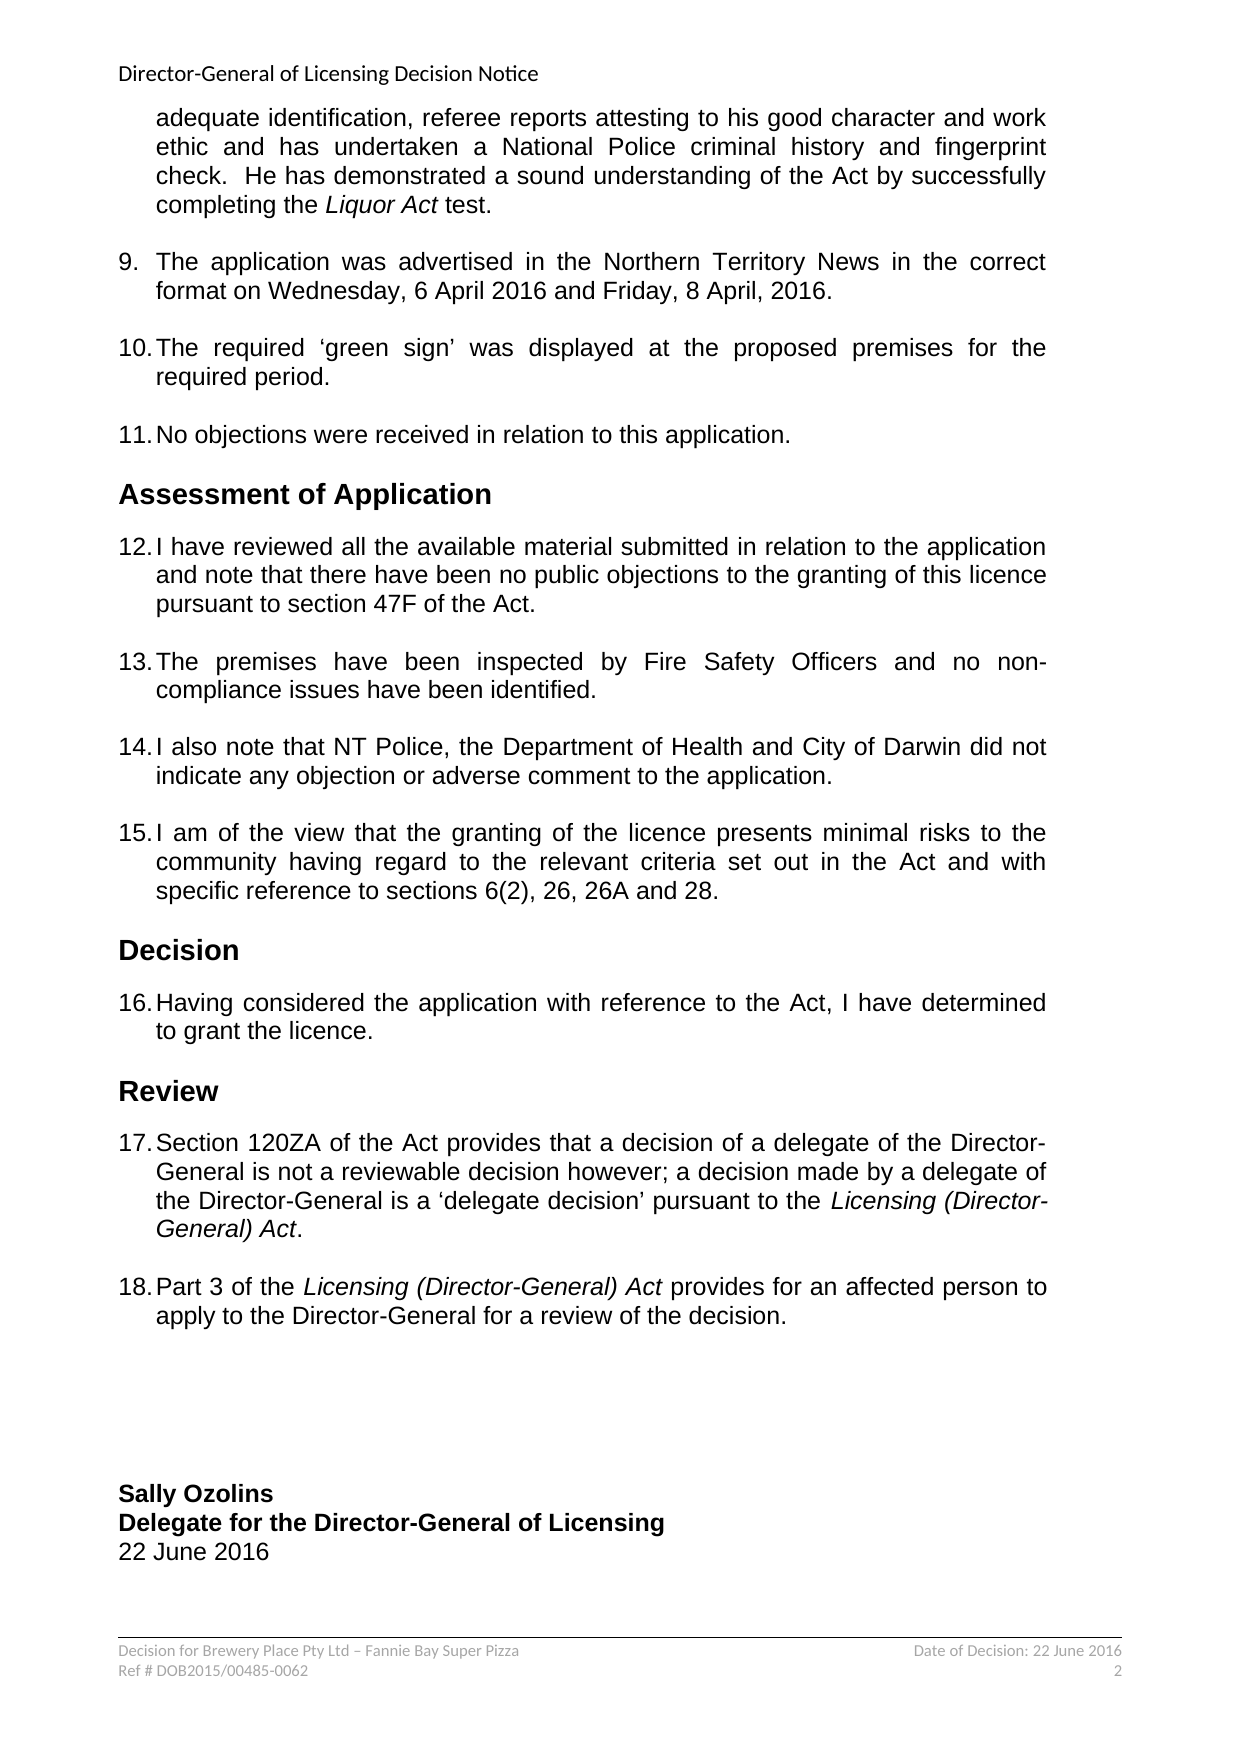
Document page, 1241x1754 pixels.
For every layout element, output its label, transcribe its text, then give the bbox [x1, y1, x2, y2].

list Section 120ZA of the Act provides that a decision of a delegate of the Director-General is not a reviewable decision however; a decision made by a delegate of the Director-General is a ‘delegate decision’ pursuant to the Licensing (Director-General) Act. [118, 1128, 1048, 1243]
list I am of the view that the granting of the licence presents minimal risks to the community having regard to the relevant criteria set out in the Act and with specific reference to sections 6(2), 26, 26A and 28. [118, 818, 1048, 904]
text Sally Ozolins [118, 1479, 1122, 1508]
subtitle Review [118, 1074, 1122, 1107]
list The premises have been inspected by Fire Safety Officers and no non-compliance issues have been identified. [118, 646, 1048, 704]
subtitle Decision [118, 933, 1122, 967]
list Part 3 of the Licensing (Director-General) Act provides for an affected person to apply to the Director-General for a review of the decision. [118, 1272, 1048, 1329]
list The application was advertised in the Northern Territory News in the correct format on Wednesday, 6 April 2016 and Friday, 8 April, 2016. [118, 247, 1048, 304]
text 22 June 2016 [118, 1537, 1122, 1566]
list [118, 103, 1048, 218]
list No objections were received in relation to this application. [118, 419, 1048, 448]
text Delegate for the Director-General of Licensing [118, 1508, 1122, 1537]
subtitle Assessment of Application [118, 477, 1122, 511]
list The required ‘green sign’ was displayed at the proposed premises for the required period. [118, 333, 1048, 391]
list I have reviewed all the available material submitted in relation to the application and note that there have been no public objections to the granting of this licence pursuant to section 47F of the Act. [118, 531, 1048, 618]
list I also note that NT Police, the Department of Health and City of Darwin did not indicate any objection or adverse comment to the application. [118, 732, 1048, 789]
list Having considered the application with reference to the Act, I have determined to grant the licence. [118, 988, 1048, 1045]
